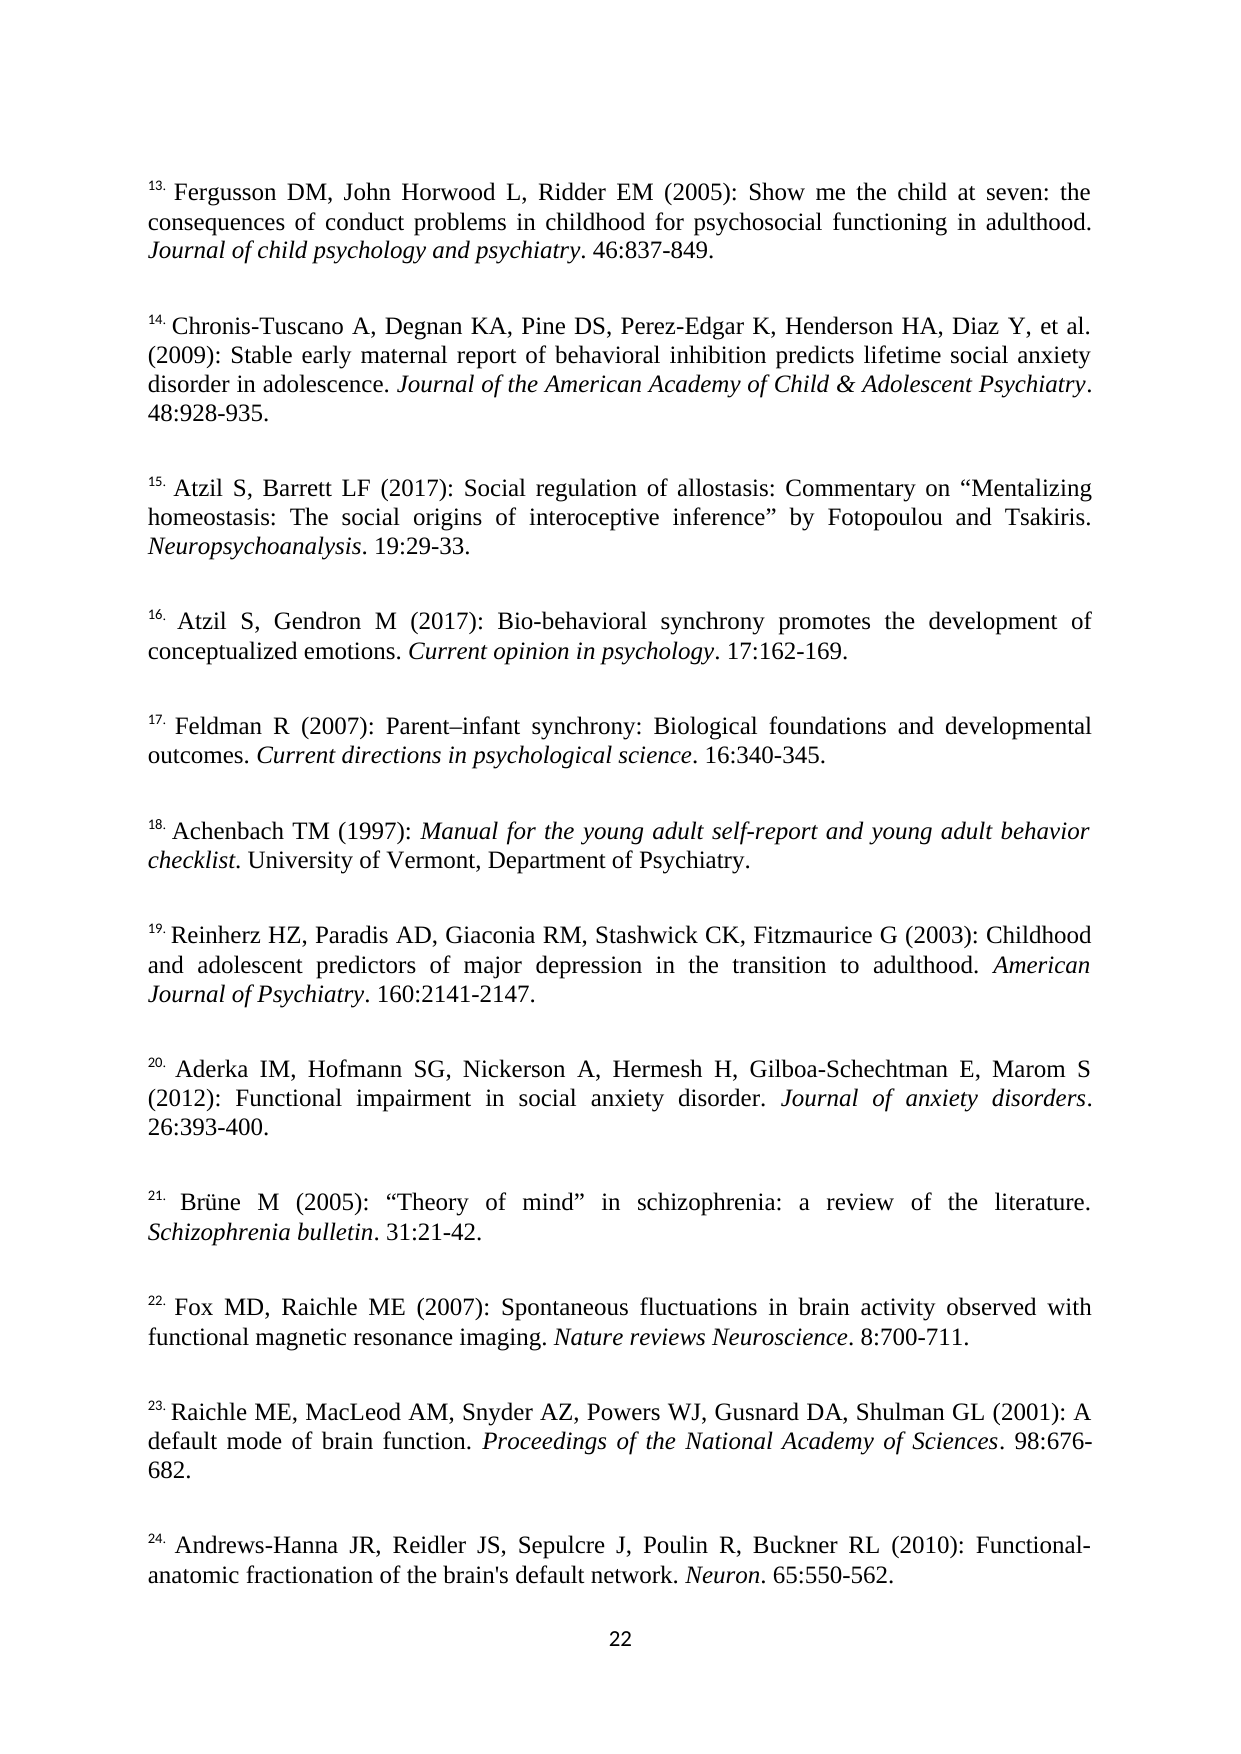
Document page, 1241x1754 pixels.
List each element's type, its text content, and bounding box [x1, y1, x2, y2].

text 17. Feldman R (2007): Parent–infant synchrony: Biological foundations and developmental outcomes. Current directions in psychological science. 16:340-345. [148, 710, 1093, 769]
text 24. Andrews-Hanna JR, Reidler JS, Sepulcre J, Poulin R, Buckner RL (2010): Functional-anatomic fractionation of the brain's default network. Neuron. 65:550-562. [148, 1529, 1093, 1588]
text 16. Atzil S, Gendron M (2017): Bio-behavioral synchrony promotes the development of conceptualized emotions. Current opinion in psychology. 17:162-169. [148, 605, 1093, 665]
text 15. Atzil S, Barrett LF (2017): Social regulation of allostasis: Commentary on “Mentalizing homeostasis: The social origins of interoceptive inference” by Fotopoulou and Tsakiris. Neuropsychoanalysis. 19:29-33. [148, 472, 1093, 560]
text 18. Achenbach TM (1997): Manual for the young adult self-report and young adult behavior checklist. University of Vermont, Department of Psychiatry. [148, 815, 1093, 874]
text 13. Fergusson DM, John Horwood L, Ridder EM (2005): Show me the child at seven: the consequences of conduct problems in childhood for psychosocial functioning in adulthood. Journal of child psychology and psychiatry. 46:837-849. [148, 176, 1093, 264]
text 23. Raichle ME, MacLeod AM, Snyder AZ, Powers WJ, Gusnard DA, Shulman GL (2001): A default mode of brain function. Proceedings of the National Academy of Sciences. 98:676-682. [148, 1396, 1093, 1484]
text 21. Brüne M (2005): “Theory of mind” in schizophrenia: a review of the literature. Schizophrenia bulletin. 31:21-42. [148, 1186, 1093, 1246]
text 20. Aderka IM, Hofmann SG, Nickerson A, Hermesh H, Gilboa-Schechtman E, Marom S (2012): Functional impairment in social anxiety disorder. Journal of anxiety disorders. 26:393-400. [148, 1053, 1093, 1141]
text 22. Fox MD, Raichle ME (2007): Spontaneous fluctuations in brain activity observed with functional magnetic resonance imaging. Nature reviews Neuroscience. 8:700-711. [148, 1291, 1093, 1350]
text 19. Reinherz HZ, Paradis AD, Giaconia RM, Stashwick CK, Fitzmaurice G (2003): Childhood and adolescent predictors of major depression in the transition to adulthood. American Journal of Psychiatry. 160:2141-2147. [148, 919, 1093, 1007]
text 14. Chronis-Tuscano A, Degnan KA, Pine DS, Perez-Edgar K, Henderson HA, Diaz Y, et al. (2009): Stable early maternal report of behavioral inhibition predicts lifetime social anxiety disorder in adolescence. Journal of the American Academy of Child & Adolescent Psychiatry. 48:928-935. [148, 310, 1093, 427]
